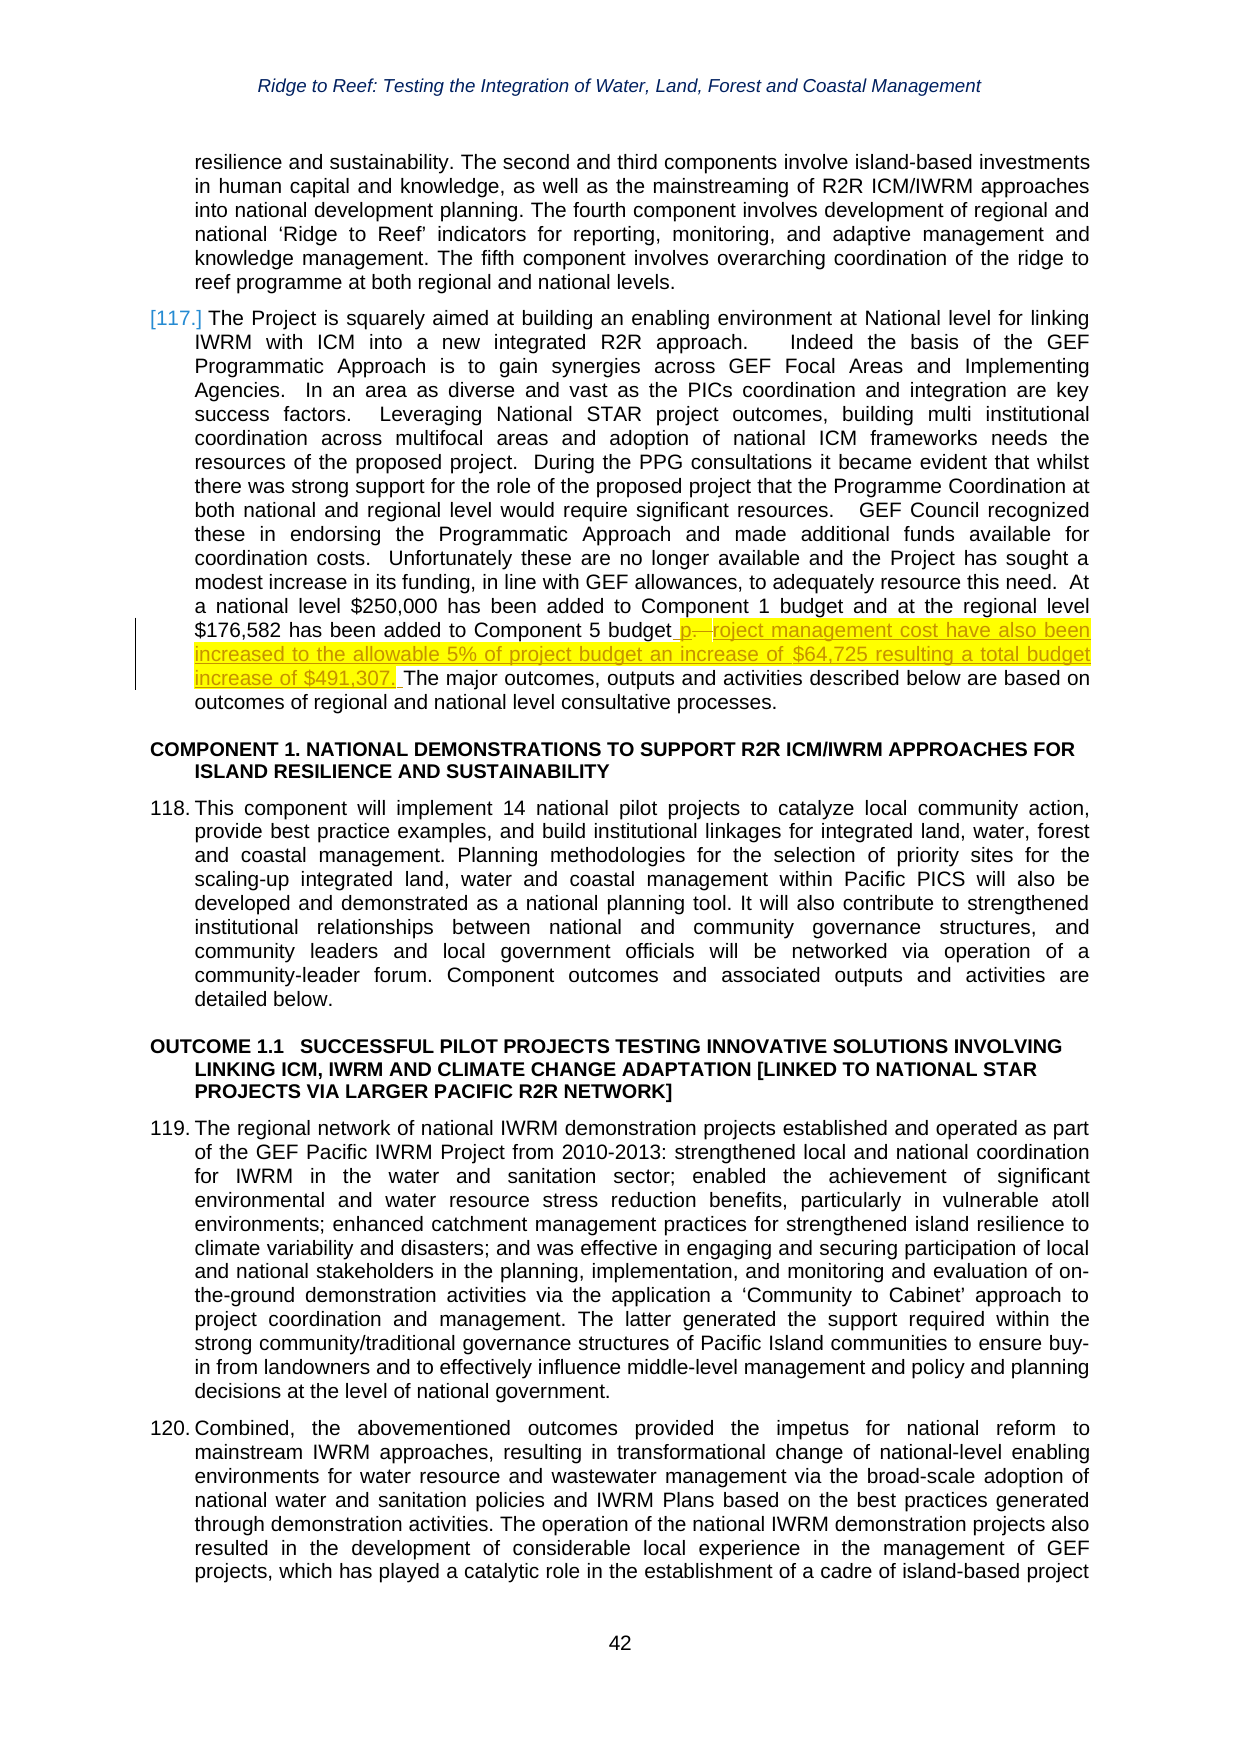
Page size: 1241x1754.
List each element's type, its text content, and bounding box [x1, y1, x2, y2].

text Outcome 1.1 Successful pilot projects testing innovative solutions involving linking ICM, IWRM and climate change adaptation [linked to national STAR projects via larger Pacific R2R network] [150, 1035, 1090, 1103]
text Component 1. National Demonstrations to Support R2R ICM/IWRM Approaches for Island Resilience and Sustainability [150, 737, 1090, 783]
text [150, 1416, 1091, 1583]
text The regional network of national IWRM demonstration projects established and operated as part of the GEF Pacific IWRM Project from 2010-2013: strengthened local and national coordination for IWRM in the water and sanitation sector; enabled the achievement of significant environmental and water resource stress reduction benefits, particularly in vulnerable atoll environments; enhanced catchment management practices for strengthened island resilience to climate variability and disasters; and was effective in engaging and securing participation of local and national stakeholders in the planning, implementation, and monitoring and evaluation of on-the-ground demonstration activities via the application a ‘Community to Cabinet’ approach to project coordination and management. The latter generated the support required within the strong community/traditional governance structures of Pacific Island communities to ensure buy-in from landowners and to effectively influence middle-level management and policy and planning decisions at the level of national government. [150, 1116, 1091, 1403]
text The Project is squarely aimed at building an enabling environment at National level for linking IWRM with ICM into a new integrated R2R approach. Indeed the basis of the GEF Programmatic Approach is to gain synergies across GEF Focal Areas and Implementing Agencies. In an area as diverse and vast as the PICs coordination and integration are key success factors. Leveraging National STAR project outcomes, building multi institutional coordination across multifocal areas and adoption of national ICM frameworks needs the resources of the proposed project. During the PPG consultations it became evident that whilst there was strong support for the role of the proposed project that the Programme Coordination at both national and regional level would require significant resources. GEF Council recognized these in endorsing the Programmatic Approach and made additional funds available for coordination costs. Unfortunately these are no longer available and the Project has sought a modest increase in its funding, in line with GEF allowances, to adequately resource this need. At a national level $250,000 has been added to Component 1 budget and at the regional level $176,582 has been added to Component 5 budgetThe major outcomes, outputs and activities described below are based on outcomes of regional and national level consultative processes. [150, 306, 1091, 713]
text This component will implement 14 national pilot projects to catalyze local community action, provide best practice examples, and build institutional linkages for integrated land, water, forest and coastal management. Planning methodologies for the selection of priority sites for the scaling-up integrated land, water and coastal management within Pacific PICS will also be developed and demonstrated as a national planning tool. It will also contribute to strengthened institutional relationships between national and community governance structures, and community leaders and local government officials will be networked via operation of a community-leader forum. Component outcomes and associated outputs and activities are detailed below. [150, 795, 1091, 1011]
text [150, 150, 1091, 294]
